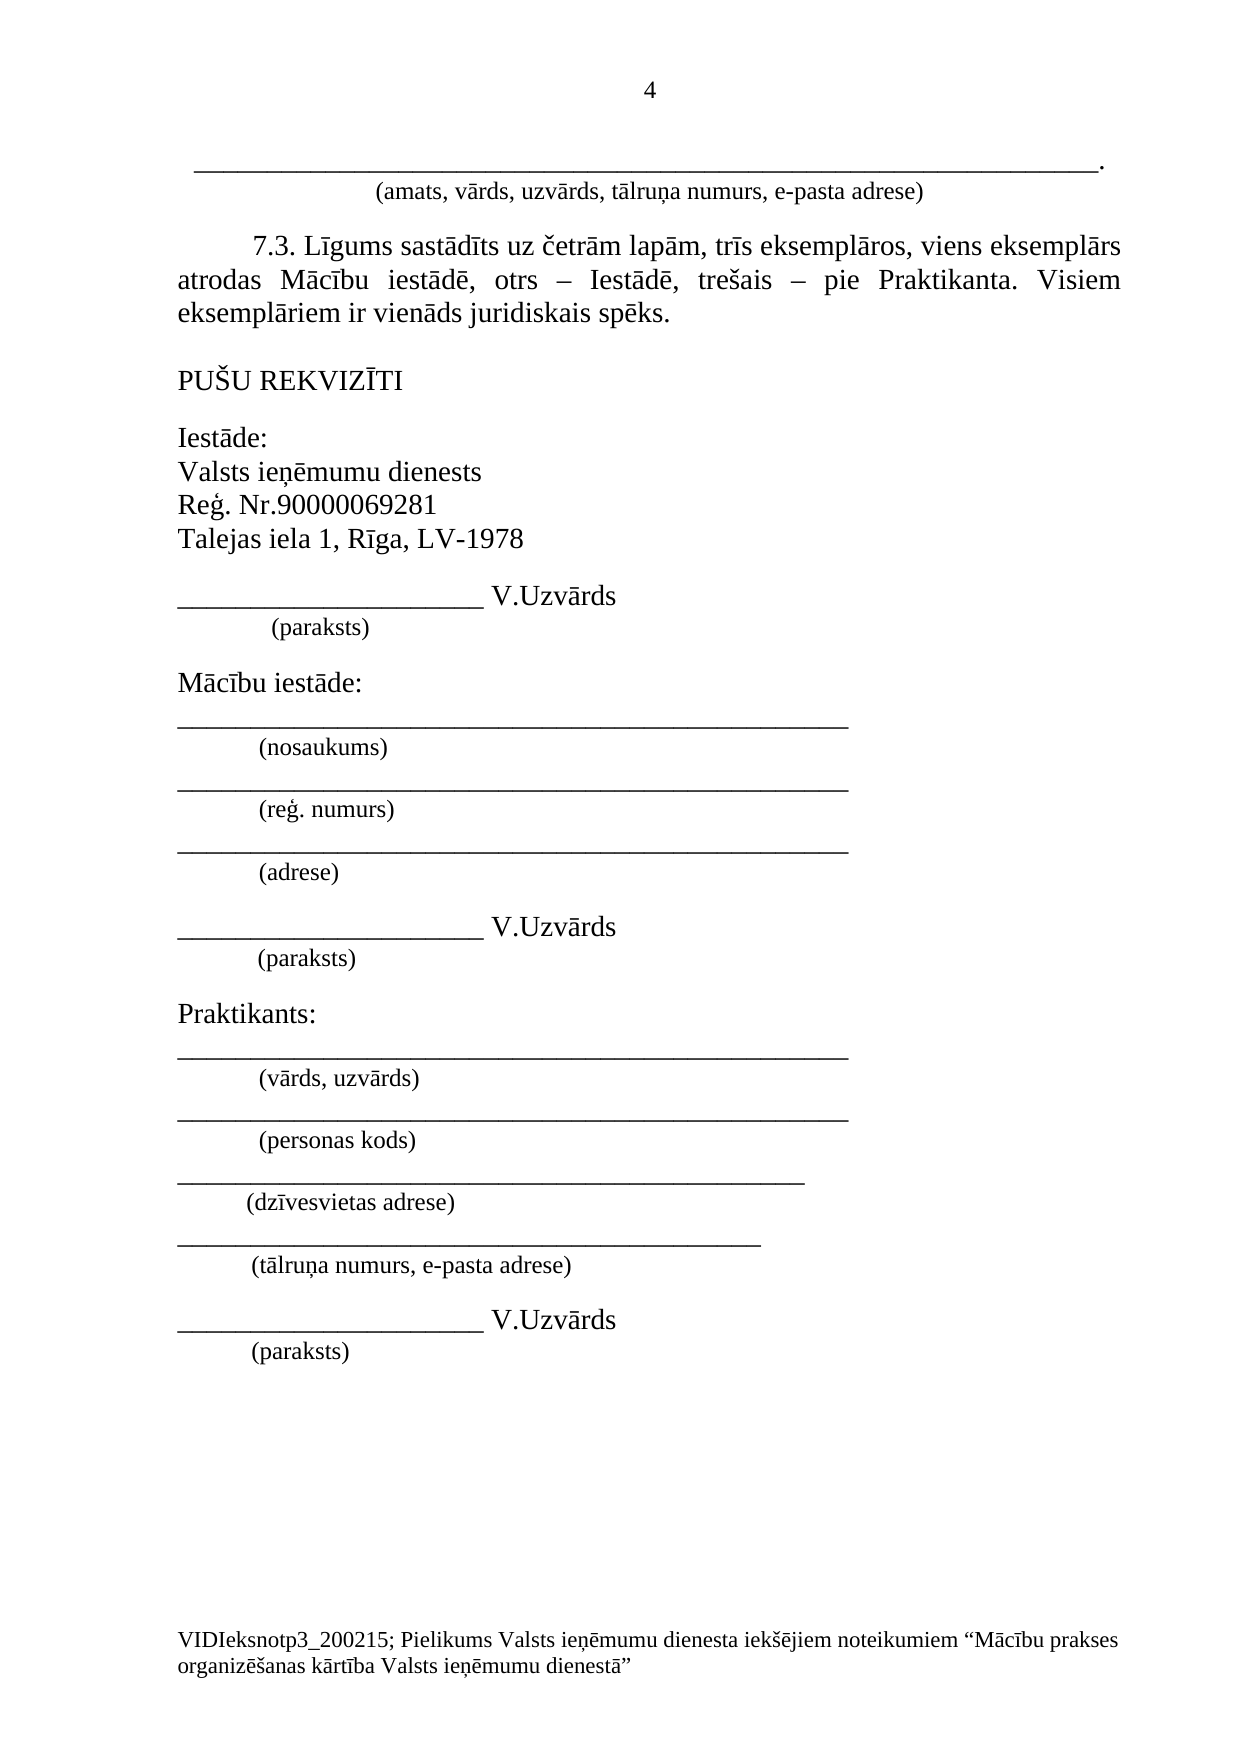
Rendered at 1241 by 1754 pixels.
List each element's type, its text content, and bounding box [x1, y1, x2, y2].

text (paraksts) [251, 1336, 1122, 1365]
text (adrese) [177, 857, 1122, 885]
text Valsts ieņēmumu dienests [177, 454, 1122, 487]
text Mācību iestāde: [177, 665, 1122, 698]
text ___________________________________________ [177, 1154, 1122, 1187]
text (personas kods) [177, 1125, 1122, 1154]
text ________________________________________ [177, 1216, 1122, 1250]
text Praktikants: [177, 996, 1122, 1029]
text Iestāde: [177, 420, 1122, 454]
text (nosaukums) [177, 732, 1122, 761]
text (dzīvesvietas adrese) [177, 1187, 1122, 1216]
text 7.3. Līgums sastādīts uz četrām lapām, trīs eksemplāros, viens eksemplārs atrodas Mācību iestādē, otrs – Iestādē, trešais – pie Praktikanta. Visiem eksemplāriem ir vienāds juridiskais spēks. [177, 228, 1122, 329]
text (paraksts) [177, 943, 1122, 972]
text ______________________________________________ [177, 761, 1122, 794]
text Talejas iela 1, Rīga, LV-1978 [177, 521, 1122, 554]
text (vārds, uzvārds) [177, 1063, 1122, 1092]
text ______________________________________________ [177, 823, 1122, 857]
text Reģ. Nr.90000069281 [177, 487, 1122, 521]
text ______________________________________________ [177, 1092, 1122, 1125]
text ______________________________________________ [177, 1029, 1122, 1063]
text ______________________________________________________________. [177, 142, 1122, 176]
text (amats, vārds, uzvārds, tālruņa numurs, e-pasta adrese) [177, 176, 1122, 204]
text (reģ. numurs) [177, 794, 1122, 823]
text ______________________________________________ [177, 698, 1122, 732]
text _____________________ V.Uzvārds [177, 909, 1122, 943]
text _____________________ V.Uzvārds [177, 1302, 1122, 1336]
text (tālruņa numurs, e-pasta adrese) [251, 1250, 1122, 1278]
text (paraksts) [177, 612, 1122, 641]
text PUŠU REKVIZĪTI [177, 363, 1122, 396]
text _____________________ V.Uzvārds [177, 578, 1122, 612]
